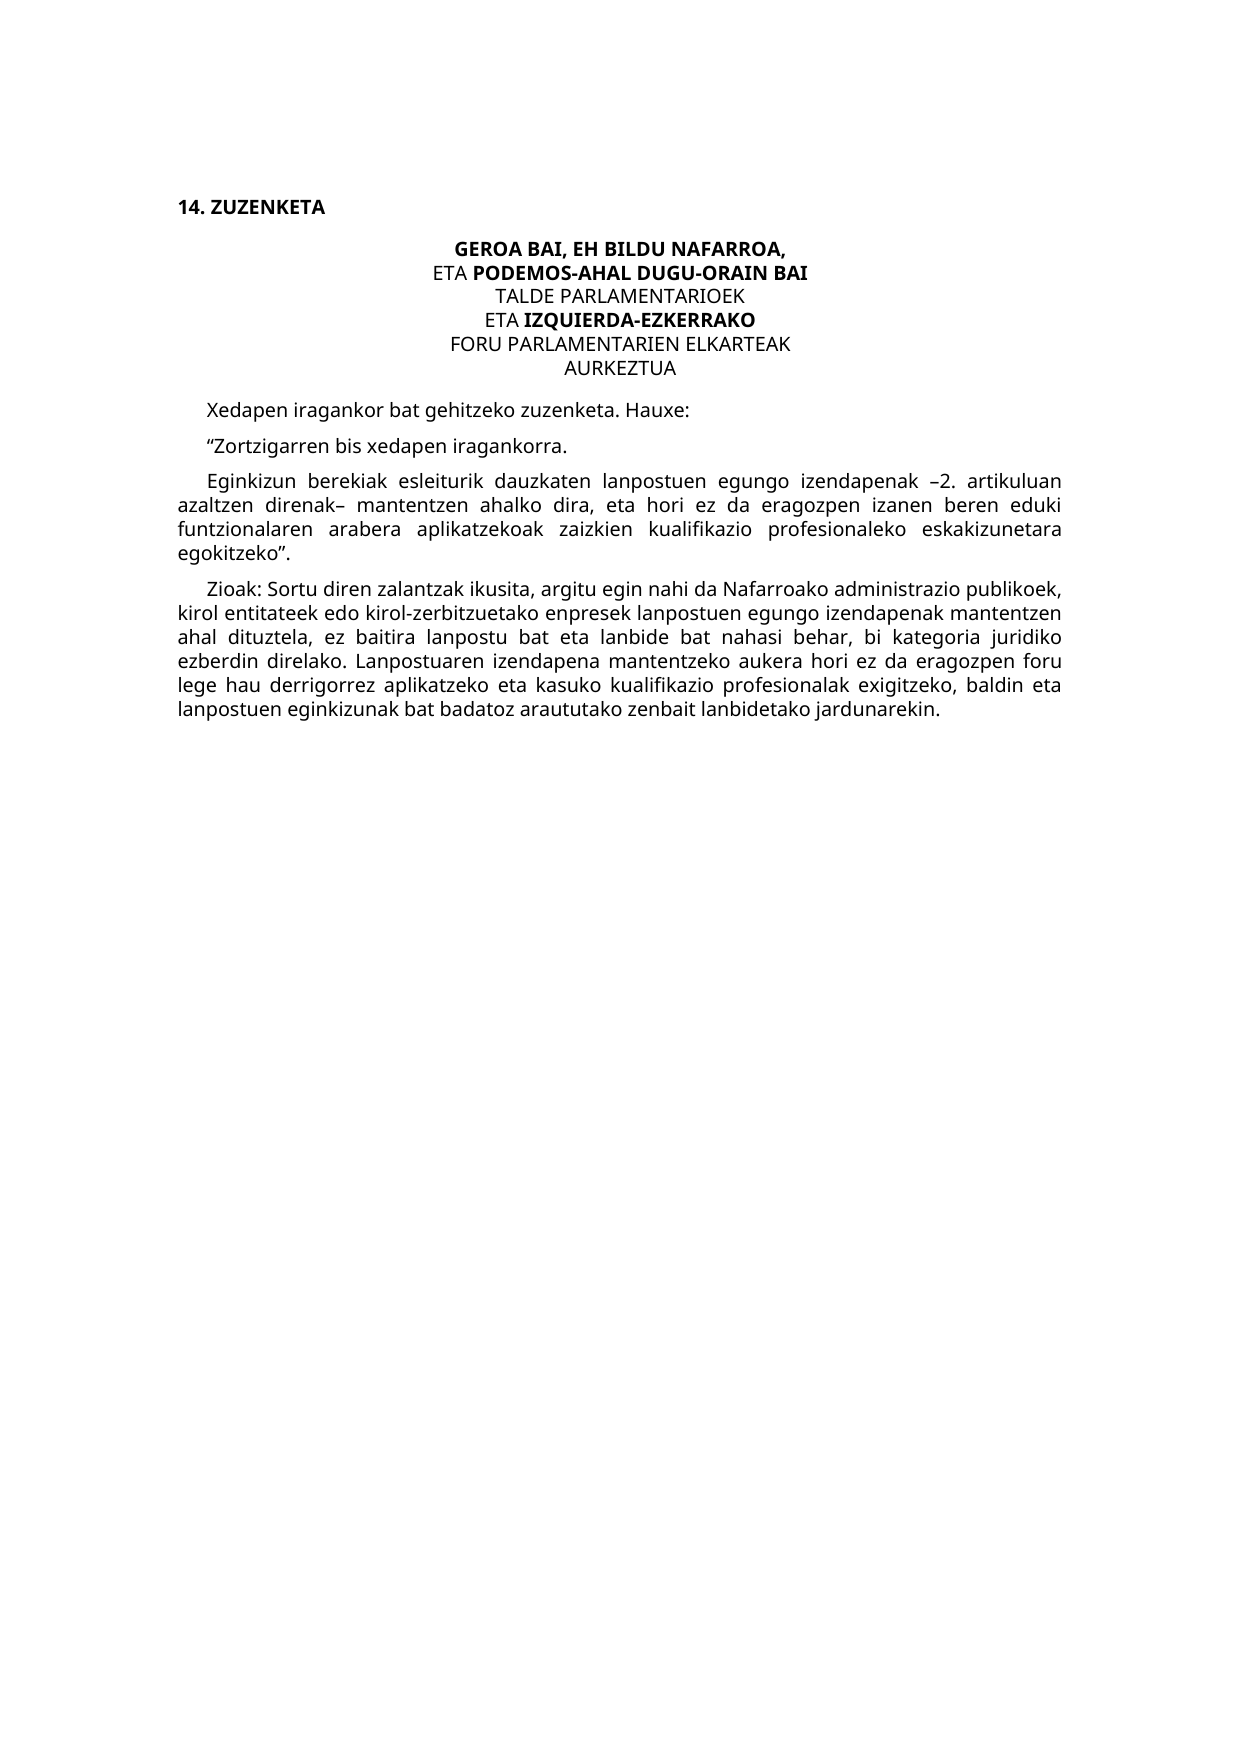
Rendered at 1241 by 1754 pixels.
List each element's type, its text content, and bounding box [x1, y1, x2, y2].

text Xedapen iragankor bat gehitzeko zuzenketa. Hauxe: [177, 398, 1063, 422]
text Zioak: Sortu diren zalantzak ikusita, argitu egin nahi da Nafarroako administrazio publikoek, kirol entitateek edo kirol-zerbitzuetako enpresek lanpostuen egungo izendapenak mantentzen ahal dituztela, ez baitira lanpostu bat eta lanbide bat nahasi behar, bi kategoria juridiko ezberdin direlako. Lanpostuaren izendapena mantentzeko aukera hori ez da eragozpen foru lege hau derrigorrez aplikatzeko eta kasuko kualifikazio profesionalak exigitzeko, baldin eta lanpostuen eginkizunak bat badatoz araututako zenbait lanbidetako jardunarekin. [177, 577, 1063, 721]
text Eginkizun berekiak esleiturik dauzkaten lanpostuen egungo izendapenak –2. artikuluan azaltzen direnak– mantentzen ahalko dira, eta hori ez da eragozpen izanen beren eduki funtzionalaren arabera aplikatzekoak zaizkien kualifikazio profesionaleko eskakizunetara egokitzeko”. [177, 470, 1063, 566]
text Geroa Bai, EH Bildu NAFARROA, eta podemos-ahal dugu-ORAIN BAI talde parlamentarioek eta Izquierda-Ezkerrako foru parlamentarien elkarteak aurkeztua [177, 237, 1063, 381]
text “Zortzigarren bis xedapen iragankorra. [177, 434, 1063, 458]
text 14. zuzenketa [177, 195, 1063, 219]
